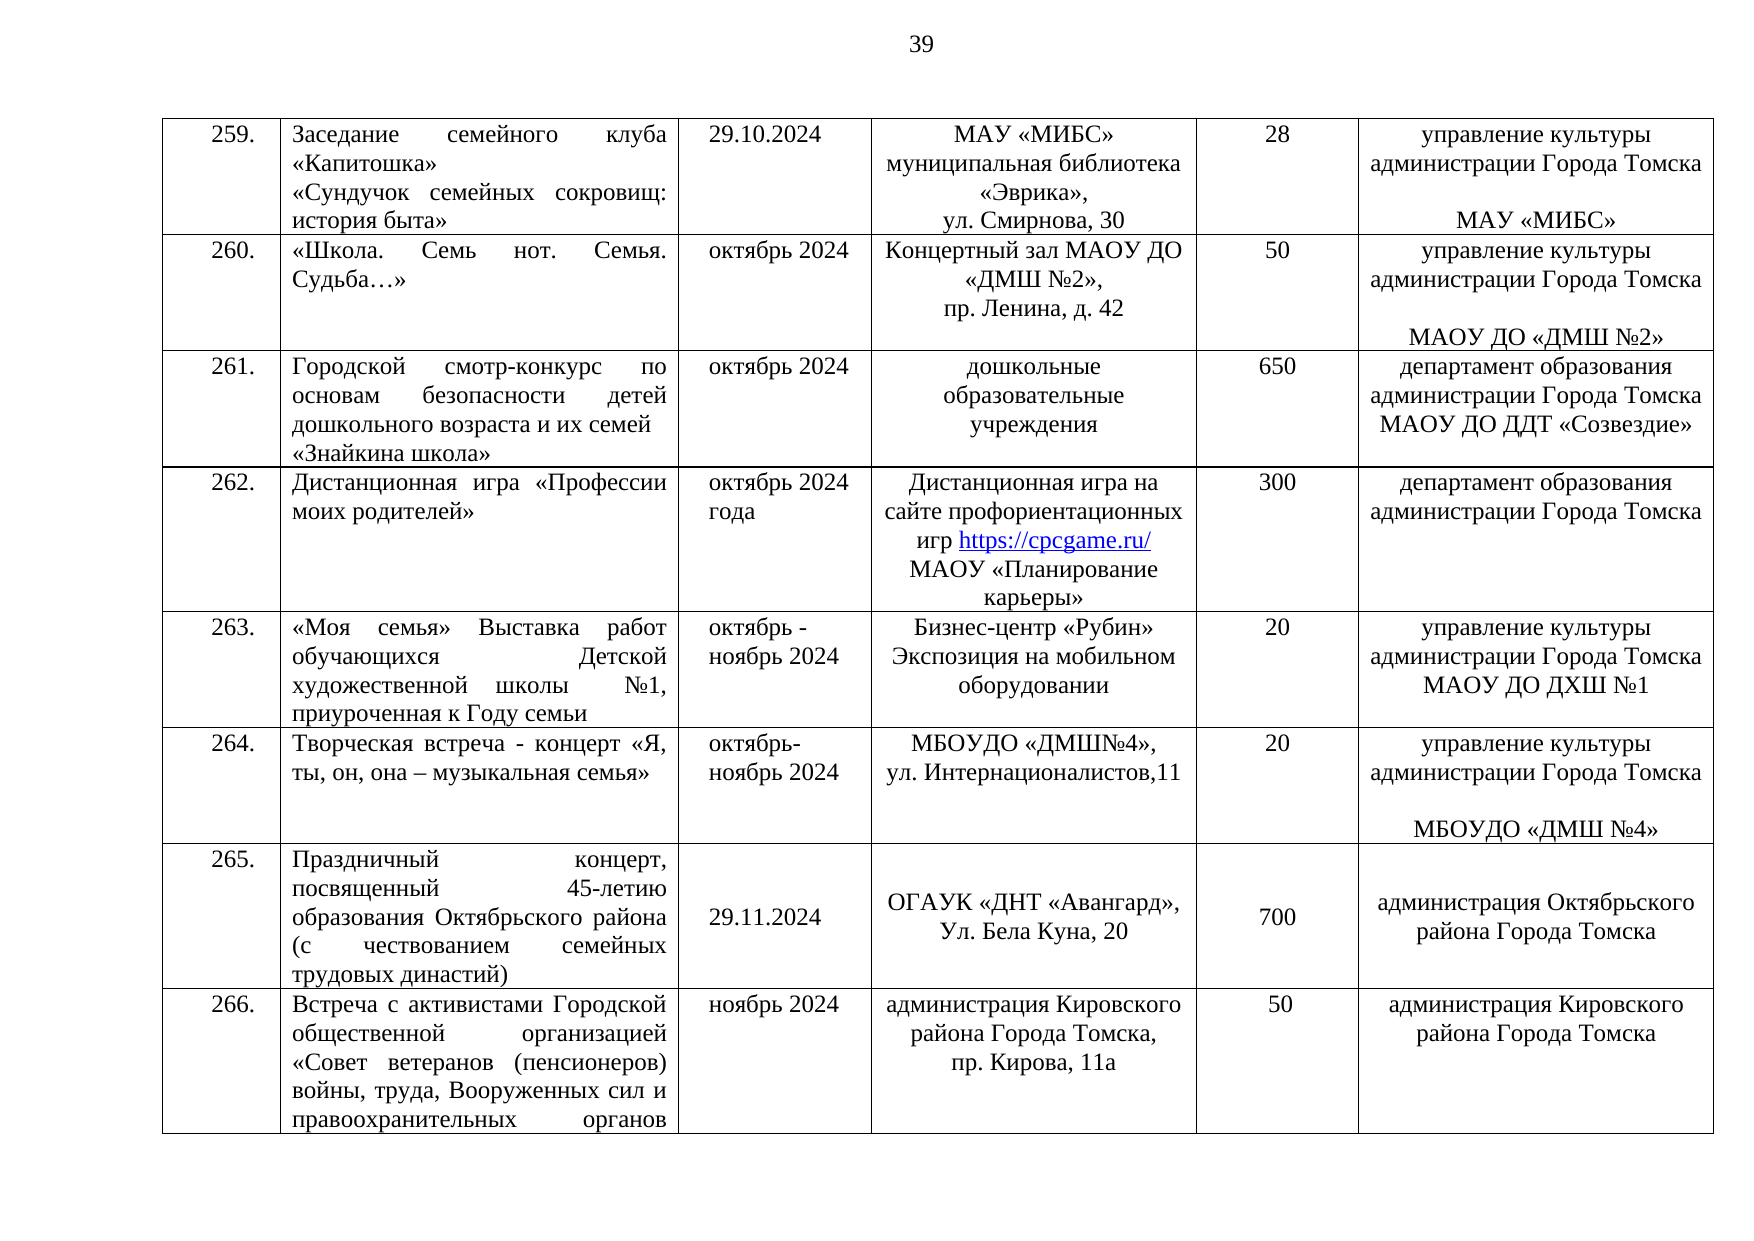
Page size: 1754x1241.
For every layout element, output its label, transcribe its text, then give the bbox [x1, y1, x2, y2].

table_cell Праздничный концерт, посвященный 45-летию образования Октябрьского района (с чествованием семейных трудовых династий) [281, 844, 678, 988]
table_cell 20 [1197, 612, 1358, 727]
table_cell «Школа. Семь нот. Семья. Судьба…» [281, 235, 678, 350]
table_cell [872, 989, 1196, 1133]
table_cell [163, 728, 280, 843]
table_cell дошкольные образовательные учреждения [872, 351, 1196, 466]
table_cell октябрь - ноябрь 2024 [679, 612, 871, 727]
table_cell Дистанционная игра на сайте профориентационных игр https://cpcgame.ru/ МАОУ «Планирование карьеры» [872, 468, 1196, 611]
table_cell [163, 612, 280, 727]
table_cell Творческая встреча - концерт «Я, ты, он, она – музыкальная семья» [281, 728, 678, 843]
table_cell Городской смотр-конкурс по основам безопасности детей дошкольного возраста и их семей «Знайкина школа» [281, 351, 678, 466]
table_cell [281, 989, 678, 1133]
table_cell 28 [1197, 119, 1358, 234]
table_cell Дистанционная игра «Профессии моих родителей» [281, 468, 678, 611]
table_cell 50 [1197, 235, 1358, 350]
table_cell департамент образования администрации Города Томска МАОУ ДО ДДТ «Созвездие» [1359, 351, 1713, 466]
table_cell Концертный зал МАОУ ДО «ДМШ №2», пр. Ленина, д. 42 [872, 235, 1196, 350]
table_cell [163, 119, 280, 234]
table_cell департамент образования администрации Города Томска [1359, 468, 1713, 611]
table_cell октябрь 2024 [679, 235, 871, 350]
table_cell октябрь 2024 года [679, 468, 871, 611]
table_cell МБОУДО «ДМШ№4», ул. Интернационалистов,11 [872, 728, 1196, 843]
table_cell управление культуры администрации Города Томска МБОУДО «ДМШ №4» [1359, 728, 1713, 843]
table_cell 650 [1197, 351, 1358, 466]
table_cell управление культуры администрации Города Томска МАОУ ДО ДХШ №1 [1359, 612, 1713, 727]
table_cell ОГАУК «ДНТ «Авангард», Ул. Бела Куна, 20 [872, 844, 1196, 988]
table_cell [1359, 989, 1713, 1133]
table_cell управление культуры администрации Города Томска МАУ «МИБС» [1359, 119, 1713, 234]
table_cell [163, 989, 280, 1133]
table_cell [163, 235, 280, 350]
table_cell [163, 844, 280, 988]
table_cell ноябрь 2024 [679, 989, 871, 1133]
table_cell управление культуры администрации Города Томска МАОУ ДО «ДМШ №2» [1359, 235, 1713, 350]
table_cell 700 [1197, 844, 1358, 988]
table_cell 29.10.2024 [679, 119, 871, 234]
table_cell «Моя семья» Выставка работ обучающихся Детской художественной школы №1, приуроченная к Году семьи [281, 612, 678, 727]
table_cell октябрь-ноябрь 2024 [679, 728, 871, 843]
table_cell Заседание семейного клуба «Капитошка» «Сундучок семейных сокровищ: история быта» [281, 119, 678, 234]
table_cell октябрь 2024 [679, 351, 871, 466]
table_cell 300 [1197, 468, 1358, 611]
table_cell 29.11.2024 [679, 844, 871, 988]
table_cell Бизнес-центр «Рубин» Экспозиция на мобильном оборудовании [872, 612, 1196, 727]
table_cell администрация Октябрьского района Города Томска [1359, 844, 1713, 988]
table_cell [163, 351, 280, 466]
table_cell 50 [1197, 989, 1358, 1133]
table_cell МАУ «МИБС» муниципальная библиотека «Эврика», ул. Смирнова, 30 [872, 119, 1196, 234]
table_cell [163, 468, 280, 611]
table_cell 20 [1197, 728, 1358, 843]
